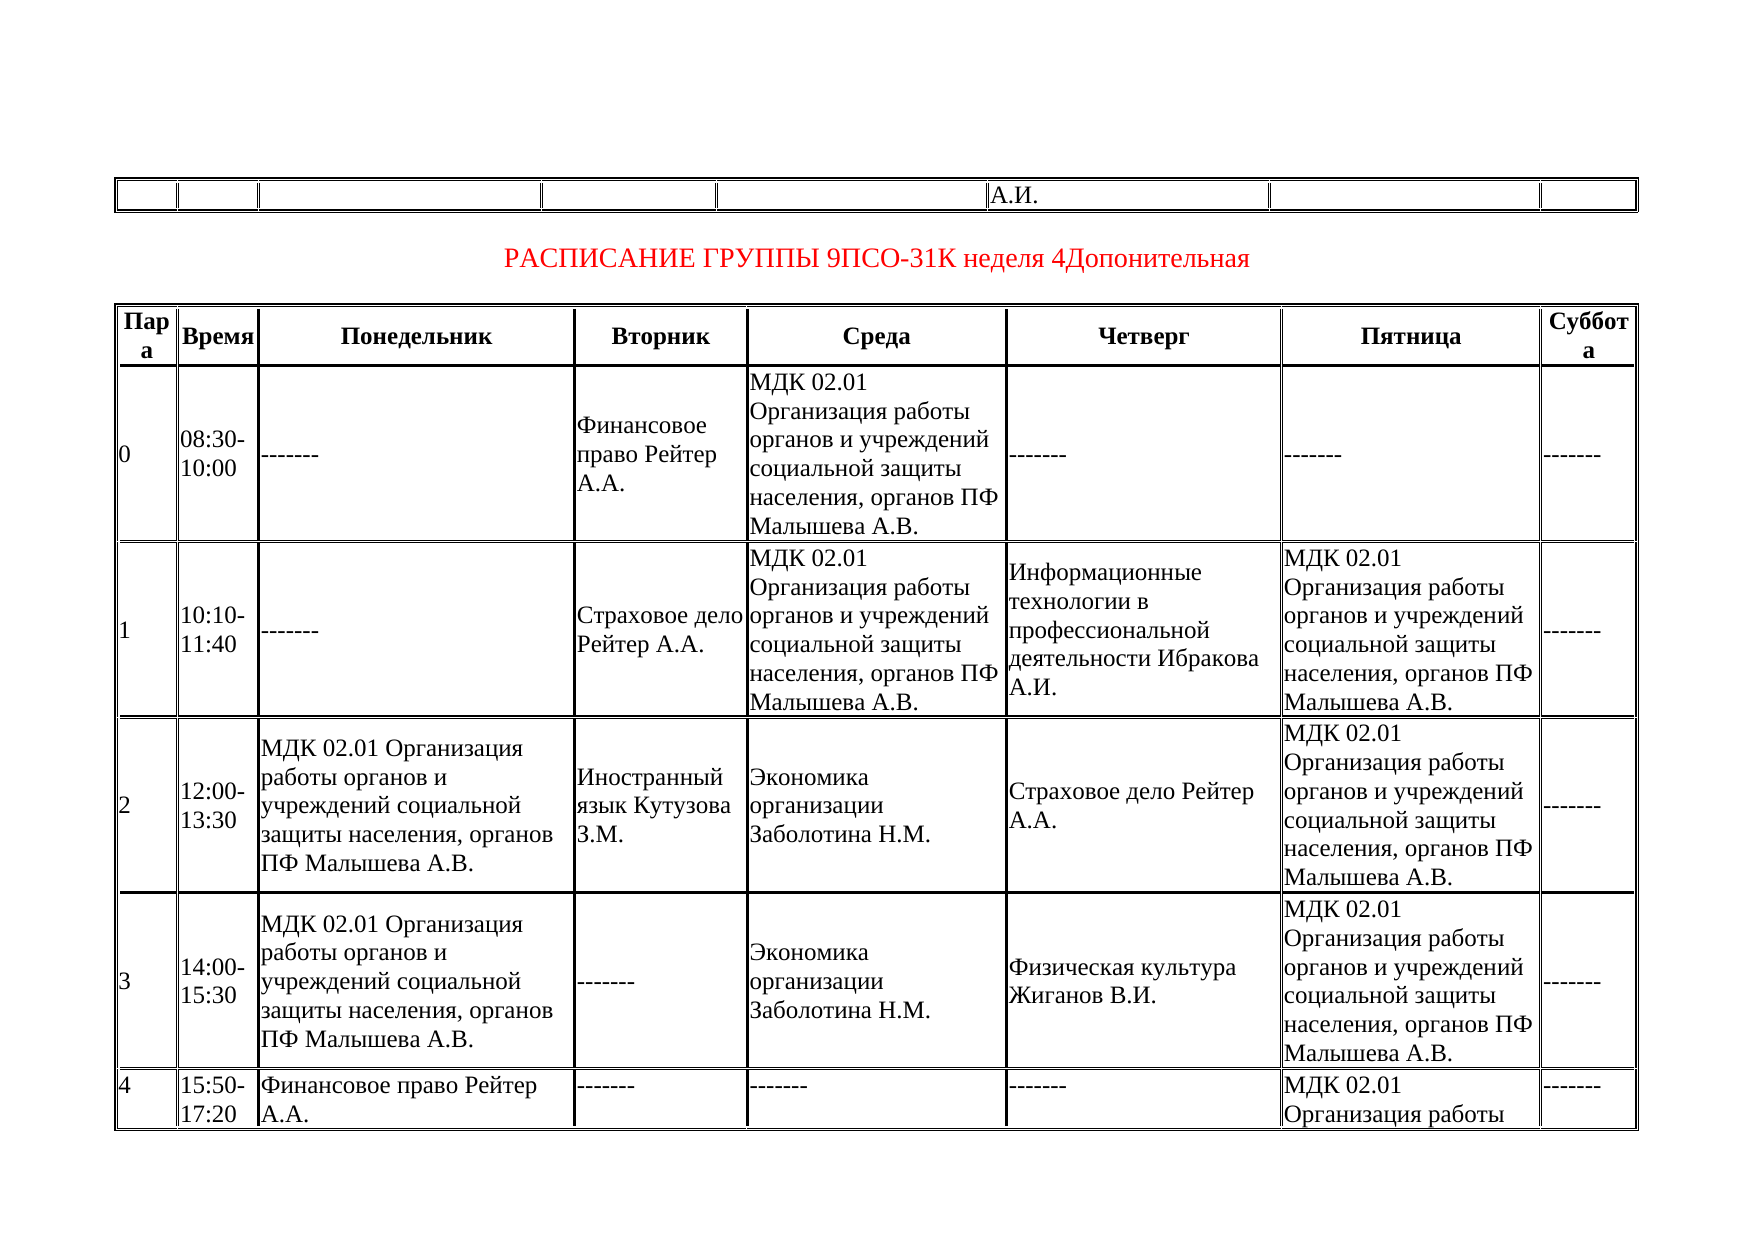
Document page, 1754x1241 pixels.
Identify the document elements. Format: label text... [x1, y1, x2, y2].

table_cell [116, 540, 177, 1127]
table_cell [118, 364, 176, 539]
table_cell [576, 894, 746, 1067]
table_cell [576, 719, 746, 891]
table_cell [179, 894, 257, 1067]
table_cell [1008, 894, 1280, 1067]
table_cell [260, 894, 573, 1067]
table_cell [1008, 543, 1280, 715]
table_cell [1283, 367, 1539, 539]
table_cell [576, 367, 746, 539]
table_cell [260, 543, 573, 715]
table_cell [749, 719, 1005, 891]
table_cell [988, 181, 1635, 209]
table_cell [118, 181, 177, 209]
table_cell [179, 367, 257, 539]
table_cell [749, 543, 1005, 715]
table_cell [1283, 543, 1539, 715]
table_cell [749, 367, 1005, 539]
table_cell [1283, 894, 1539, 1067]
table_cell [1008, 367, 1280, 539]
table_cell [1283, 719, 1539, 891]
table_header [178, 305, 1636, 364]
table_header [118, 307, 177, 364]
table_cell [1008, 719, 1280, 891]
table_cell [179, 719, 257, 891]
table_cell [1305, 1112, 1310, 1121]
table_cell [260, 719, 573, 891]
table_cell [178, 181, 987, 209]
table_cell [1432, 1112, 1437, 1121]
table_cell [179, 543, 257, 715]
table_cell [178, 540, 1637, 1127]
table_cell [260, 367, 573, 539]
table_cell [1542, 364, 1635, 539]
text РАСПИСАНИЕ ГРУППЫ 9ПСО-31К неделя 4Допонительная [118, 242, 1636, 274]
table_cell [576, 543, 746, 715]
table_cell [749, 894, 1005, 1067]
